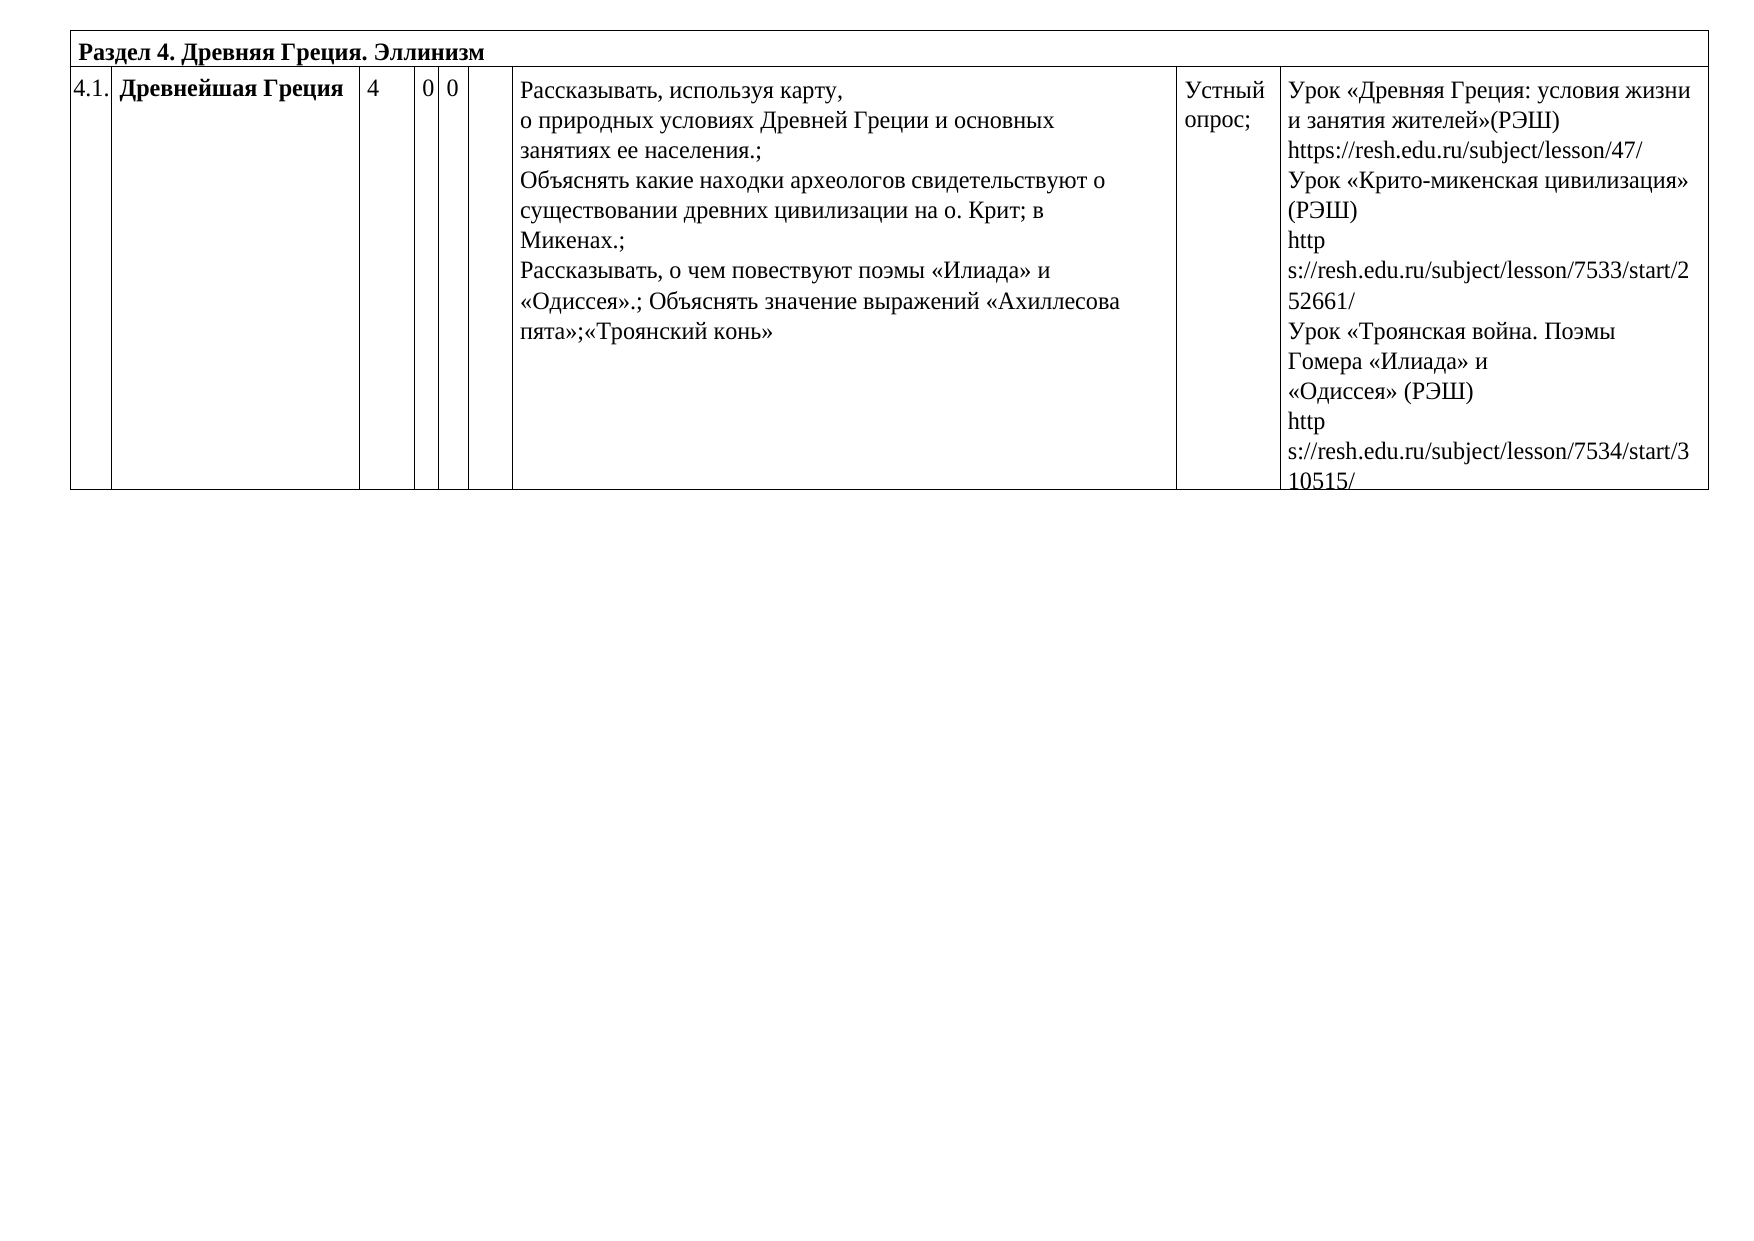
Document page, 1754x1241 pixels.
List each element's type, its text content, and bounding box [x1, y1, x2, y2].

table_cell 0 [415, 67, 438, 489]
table_cell 4.1. [71, 67, 111, 489]
table_cell [469, 67, 512, 489]
table_cell Рассказывать, используя карту, о природных условиях Древней Греции и основных занятиях ее населения.; Объяснять какие находки археологов свидетельствуют о существовании древних цивилизации на о. Крит; в Микенах.; Рассказывать, о чем повествуют поэмы «Илиада» и «Одиссея».; Объяснять значение выражений «Ахиллесова пята»;«Троянский конь» [513, 67, 1176, 489]
table_cell Урок «Древняя Греция: условия жизни и занятия жителей»(РЭШ) https://resh.edu.ru/subject/lesson/47/ Урок «Крито-микенская цивилизация» (РЭШ) https://resh.edu.ru/subject/lesson/7533/start/252661/ Урок «Троянская война. Поэмы Гомера «Илиада» и «Одиссея» (РЭШ) https://resh.edu.ru/subject/lesson/7534/start/310515/ [1281, 67, 1708, 489]
table_cell Древнейшая Греция [112, 67, 359, 489]
table_cell Раздел 4. Древняя Греция. Эллинизм [71, 31, 1708, 66]
table_cell 0 [439, 67, 468, 489]
table_cell Устный опрос; [1177, 67, 1280, 489]
table_cell 4 [360, 67, 414, 489]
